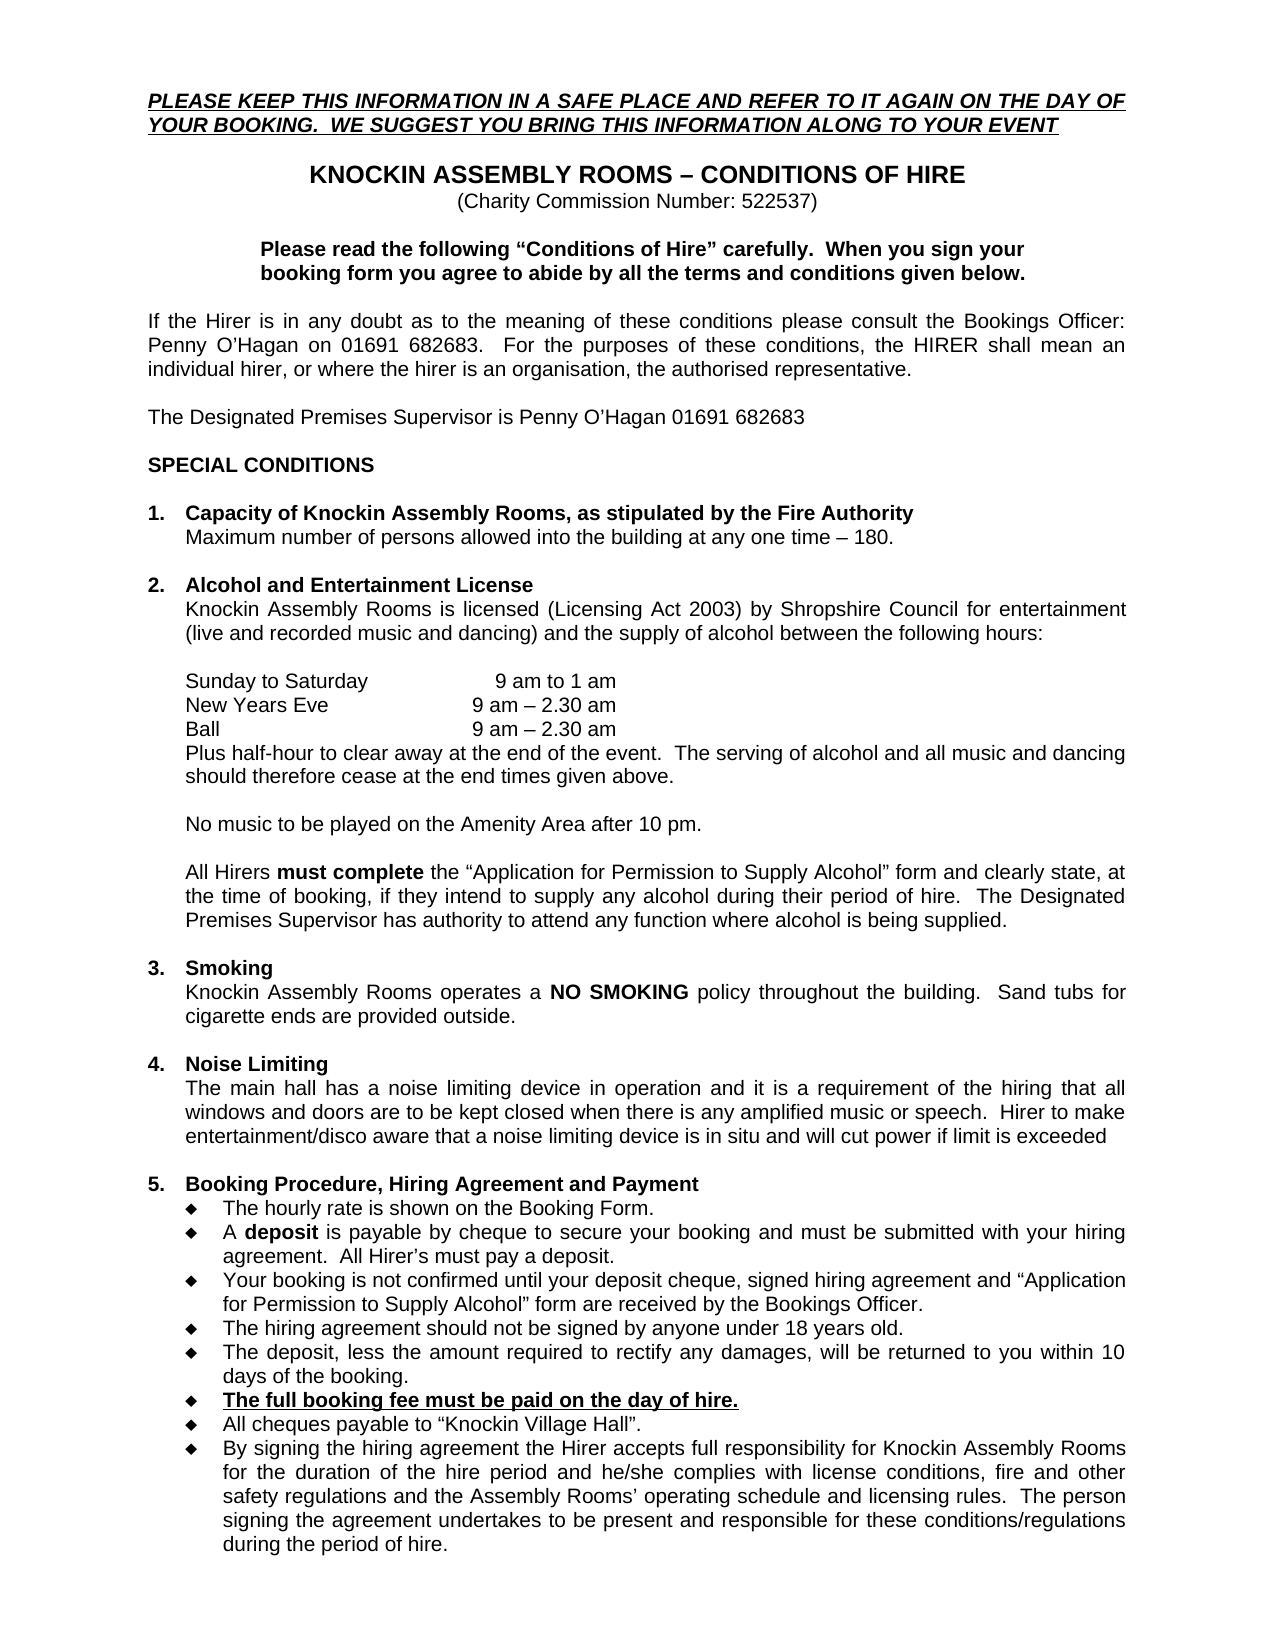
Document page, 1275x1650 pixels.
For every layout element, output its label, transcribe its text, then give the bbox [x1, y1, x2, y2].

list Smoking [148, 956, 1127, 980]
text Sunday to Saturday 9 am to 1 am [185, 668, 1127, 692]
text Please read the following “Conditions of Hire” carefully. When you sign your booking form you agree to abide by all the terms and conditions given below. [260, 237, 1029, 285]
list The hourly rate is shown on the Booking Form. [185, 1196, 1127, 1219]
text Knockin Assembly Rooms operates a NO SMOKING policy throughout the building. Sand tubs for cigarette ends are provided outside. [185, 980, 1127, 1028]
list Your booking is not confirmed until your deposit cheque, signed hiring agreement and “Application for Permission to Supply Alcohol” form are received by the Bookings Officer. [185, 1268, 1127, 1316]
list A deposit is payable by cheque to secure your booking and must be submitted with your hiring agreement. All Hirer’s must pay a deposit. [185, 1219, 1127, 1268]
text Knockin Assembly Rooms is licensed (Licensing Act 2003) by Shropshire Council for entertainment (live and recorded music and dancing) and the supply of alcohol between the following hours: [185, 597, 1127, 644]
list The hiring agreement should not be signed by anyone under 18 years old. [185, 1316, 1127, 1340]
text The main hall has a noise limiting device in operation and it is a requirement of the hiring that all windows and doors are to be kept closed when there is any amplified music or speech. Hirer to make entertainment/disco aware that a noise limiting device is in situ and will cut power if limit is exceeded [185, 1076, 1127, 1148]
list Booking Procedure, Hiring Agreement and Payment [148, 1172, 1127, 1196]
text Ball 9 am – 2.30 am [185, 716, 1127, 740]
text Plus half-hour to clear away at the end of the event. The serving of alcohol and all music and dancing should therefore cease at the end times given above. [185, 740, 1127, 788]
text (Charity Commission Number: 522537) [148, 189, 1127, 213]
text If the Hirer is in any doubt as to the meaning of these conditions please consult the Bookings Officer: Penny O’Hagan on 01691 682683. For the purposes of these conditions, the HIRER shall mean an individual hirer, or where the hirer is an organisation, the authorised representative. [148, 309, 1127, 381]
list All cheques payable to “Knockin Village Hall”. [185, 1412, 1127, 1436]
text Maximum number of persons allowed into the building at any one time – 180. [185, 525, 1127, 549]
list By signing the hiring agreement the Hirer accepts full responsibility for Knockin Assembly Rooms for the duration of the hire period and he/she complies with license conditions, fire and other safety regulations and the Assembly Rooms’ operating schedule and licensing rules. The person signing the agreement undertakes to be present and responsible for these conditions/regulations during the period of hire. [185, 1436, 1127, 1556]
list The deposit, less the amount required to rectify any damages, will be returned to you within 10 days of the booking. [185, 1340, 1127, 1388]
text SPECIAL CONDITIONS [148, 453, 1127, 477]
list Noise Limiting [148, 1052, 1127, 1076]
list Alcohol and Entertainment License [148, 573, 1127, 597]
list Capacity of Knockin Assembly Rooms, as stipulated by the Fire Authority [148, 501, 1127, 525]
text PLEASE KEEP THIS AND REFER TO IT AGAIN ON THE DAY OF YOUR BOOKING. WE SUGGEST YOU BRING THIS INFORMATION ALONG TO YOUR EVENT [148, 89, 1127, 137]
text New Years Eve 9 am – 2.30 am [185, 692, 1127, 716]
text KNOCKIN ASSEMBLY ROOMS – CONDITIONS OF HIRE [148, 161, 1127, 189]
text All Hirers must complete the “Application for Permission to Supply Alcohol” form and clearly state, at the time of booking, if they intend to supply any alcohol during their period of hire. The Designated Premises Supervisor has authority to attend any function where alcohol is being supplied. [185, 860, 1127, 932]
text No music to be played on the Amenity Area after 10 pm. [185, 812, 1127, 836]
list The full booking fee must be paid on the day of hire. [185, 1388, 1127, 1412]
text The Designated Premises Supervisor is Penny O’Hagan 01691 682683 [148, 405, 1127, 429]
